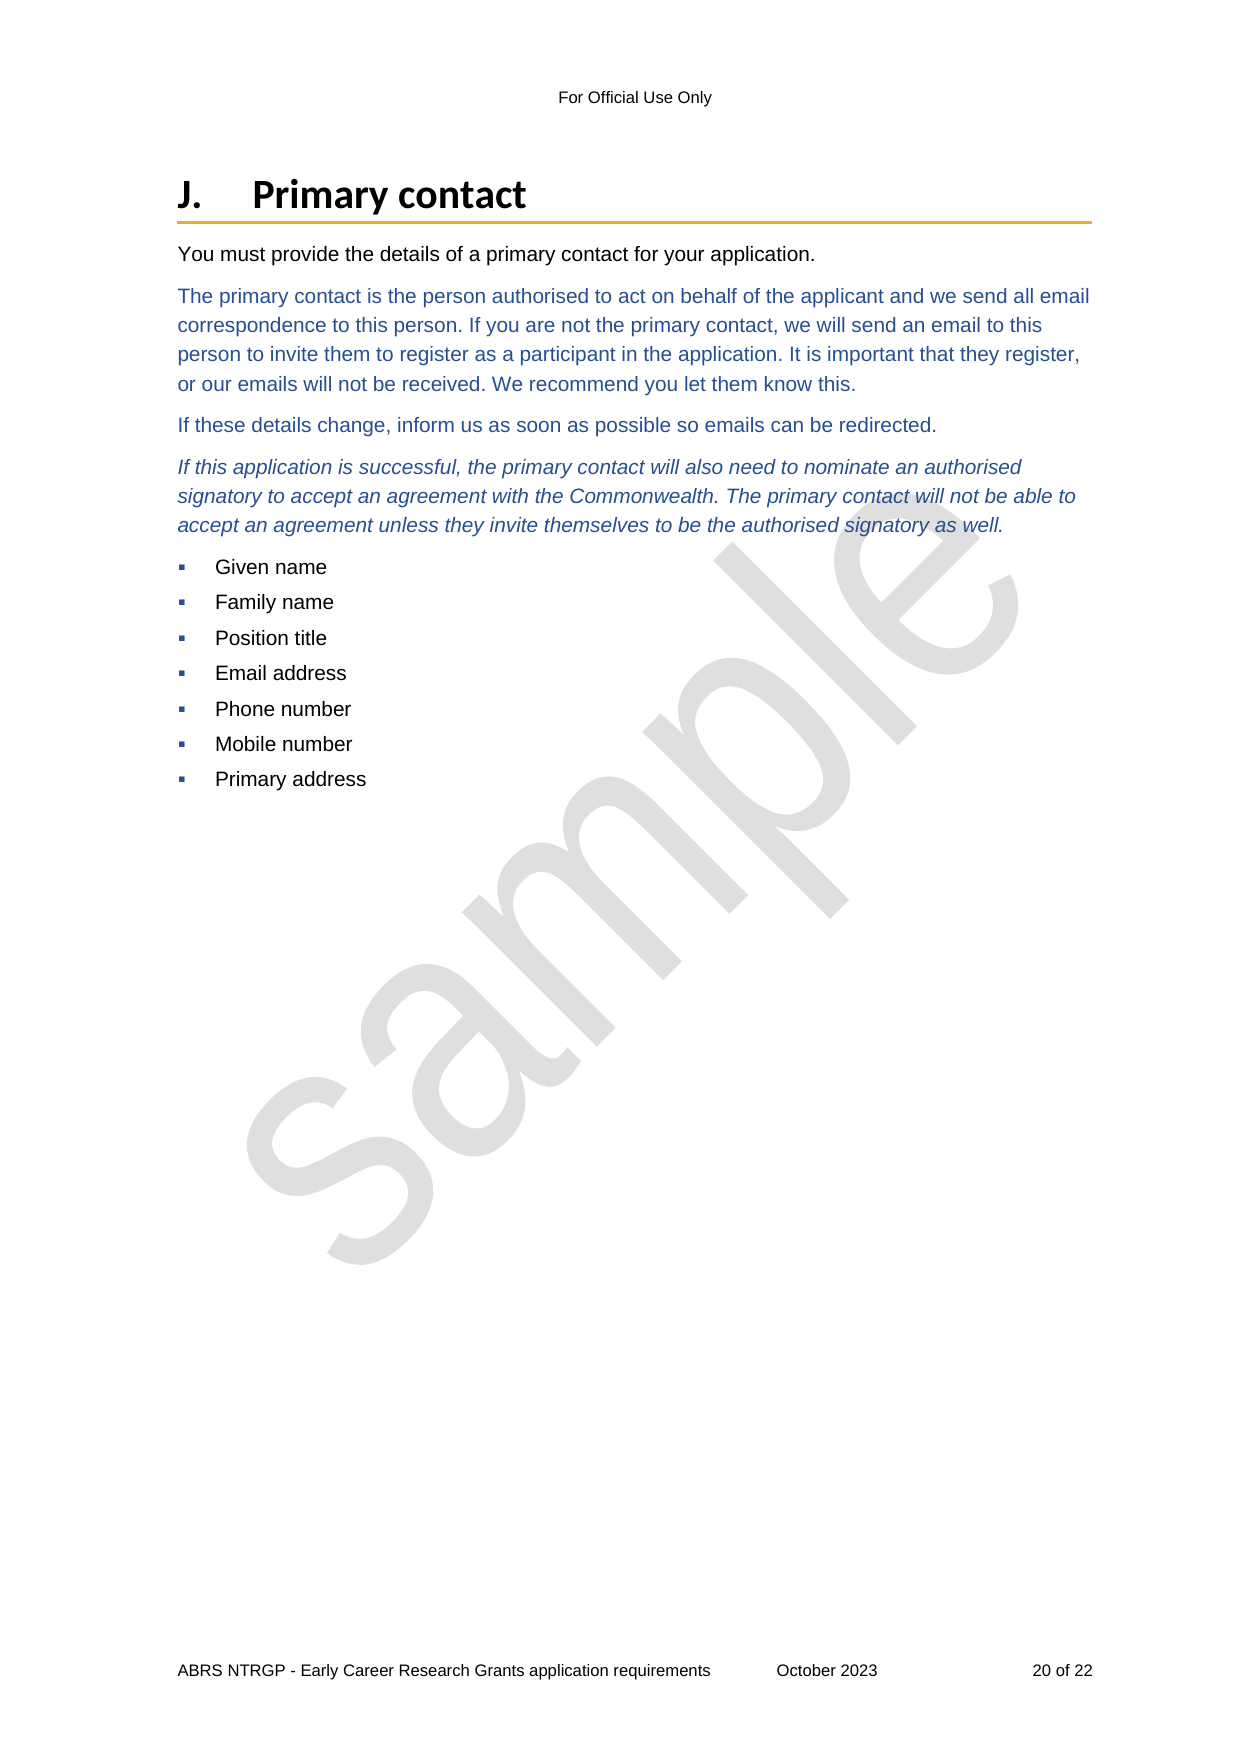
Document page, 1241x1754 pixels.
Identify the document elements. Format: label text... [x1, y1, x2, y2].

text The primary contact is the person authorised to act on behalf of the applicant and we send all email correspondence to this person. If you are not the primary contact, we will send an email to this person to invite them to register as a participant in the application. It is important that they register, or our emails will not be received. We recommend you let them know this. [177, 279, 1092, 395]
text If this application is successful, the primary contact will also need to nominate an authorised signatory to accept an agreement with the Commonwealth. The primary contact will not be able to accept an agreement unless they invite themselves to be the authorised signatory as well. [177, 449, 1092, 537]
list Email address [177, 656, 1092, 685]
list Primary address [177, 762, 1092, 791]
list Mobile number [177, 727, 1092, 756]
text If these details change, inform us as soon as possible so emails can be redirected. [177, 408, 1092, 437]
list Phone number [177, 691, 1092, 720]
list Given name [177, 549, 1092, 579]
list Position title [177, 620, 1092, 649]
list Family name [177, 585, 1092, 614]
subtitle Primary contact [177, 168, 1092, 221]
text You must provide the details of a primary contact for your application. [177, 237, 1092, 266]
